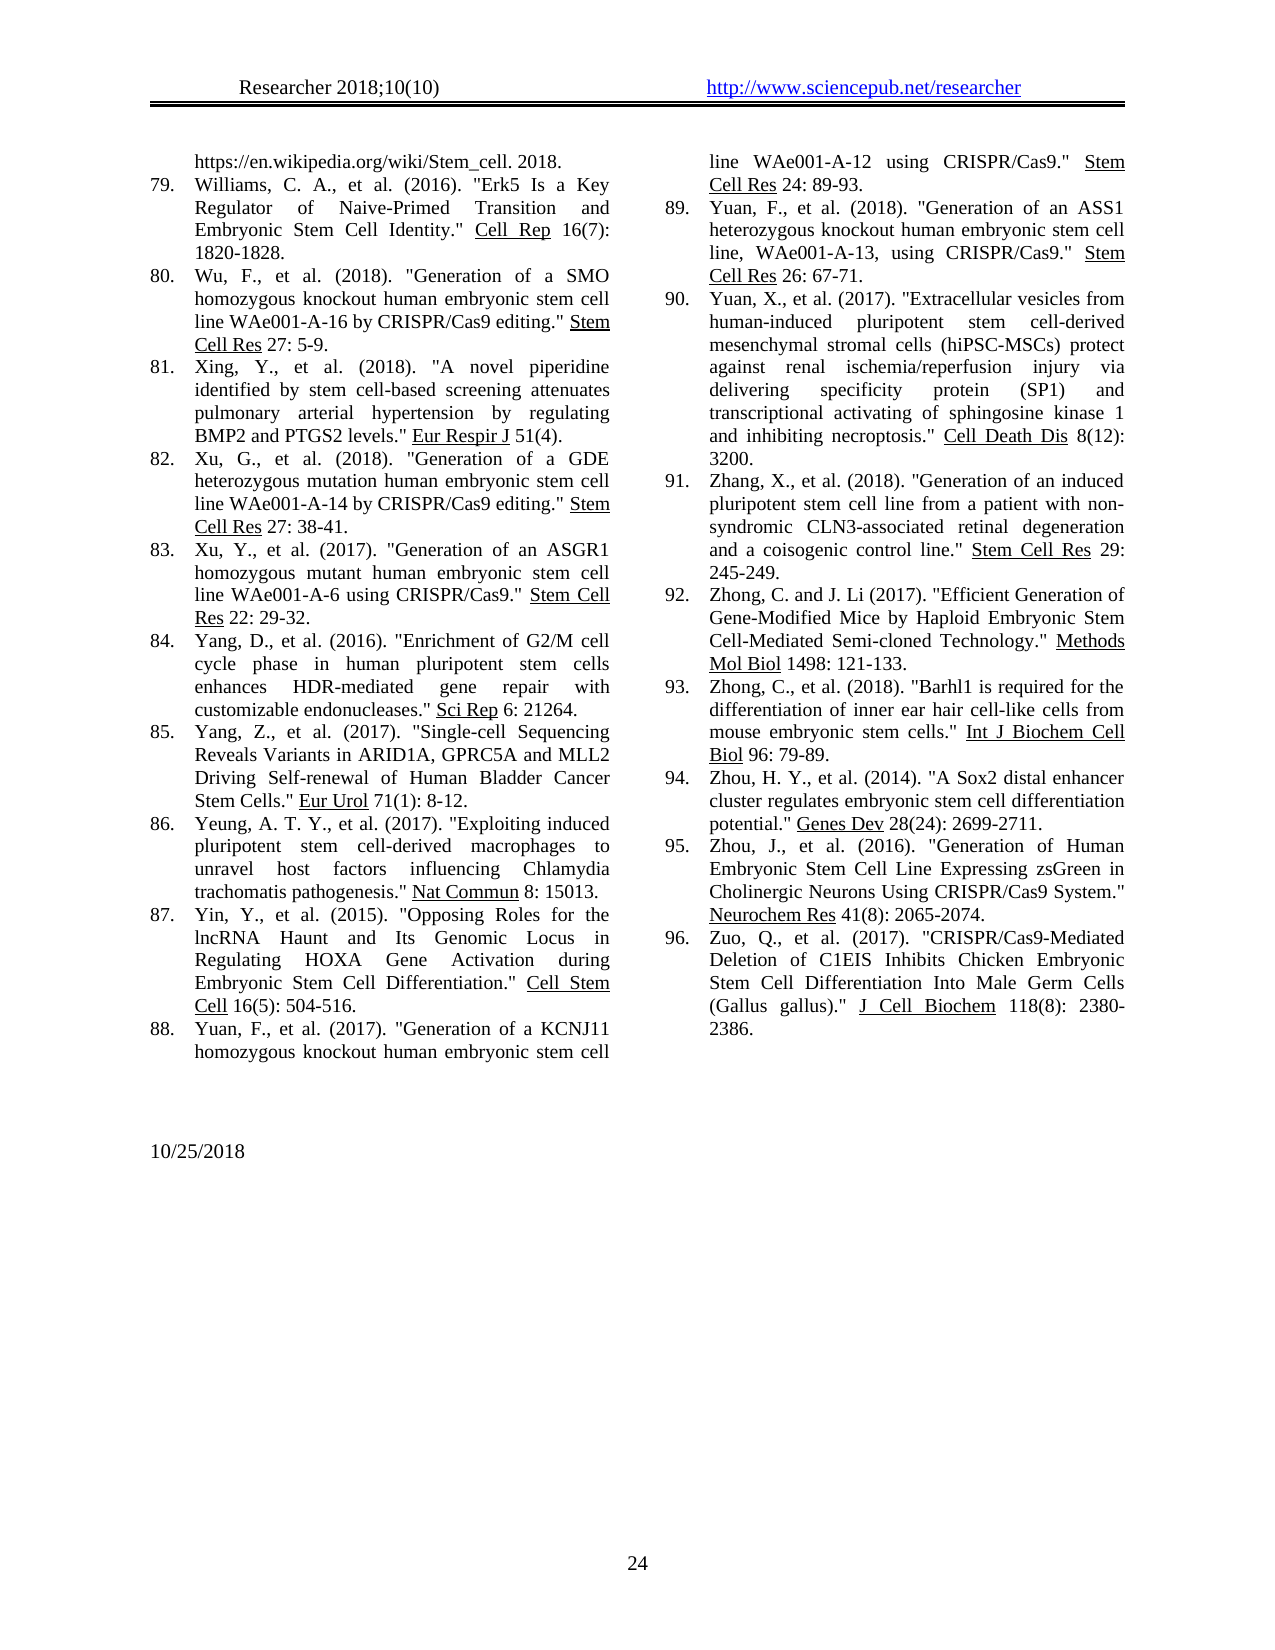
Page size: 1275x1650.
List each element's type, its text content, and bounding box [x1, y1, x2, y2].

list Zhou, J., et al. (2016). "Generation of Human Embryonic Stem Cell Line Expressing zsGreen in Cholinergic Neurons Using CRISPR/Cas9 System." Neurochem Res 41(8): 2065-2074. [665, 834, 1125, 926]
list Zhou, H. Y., et al. (2014). "A Sox2 distal enhancer cluster regulates embryonic stem cell differentiation potential." Genes Dev 28(24): 2699-2711. [665, 766, 1125, 834]
list Yeung, A. T. Y., et al. (2017). "Exploiting induced pluripotent stem cell-derived macrophages to unravel host factors influencing Chlamydia trachomatis pathogenesis." Nat Commun 8: 15013. [150, 812, 610, 903]
list Xu, Y., et al. (2017). "Generation of an ASGR1 homozygous mutant human embryonic stem cell line WAe001-A-6 using CRISPR/Cas9." Stem Cell Res 22: 29-32. [150, 538, 610, 629]
text 10/25/2018 [150, 1138, 1125, 1163]
list Yuan, F., et al. (2017). "Generation of a KCNJ11 homozygous knockout human embryonic stem cell line WAe001-A-12 using CRISPR/Cas9." Stem Cell Res 24: 89-93. [665, 150, 1125, 196]
list Zuo, Q., et al. (2017). "CRISPR/Cas9-Mediated Deletion of C1EIS Inhibits Chicken Embryonic Stem Cell Differentiation Into Male Germ Cells (Gallus gallus)." J Cell Biochem 118(8): 2380-2386. [665, 926, 1125, 1040]
list Yang, D., et al. (2016). "Enrichment of G2/M cell cycle phase in human pluripotent stem cells enhances HDR-mediated gene repair with customizable endonucleases." Sci Rep 6: 21264. [150, 629, 610, 720]
list Xing, Y., et al. (2018). "A novel piperidine identified by stem cell-based screening attenuates pulmonary arterial hypertension by regulating BMP2 and PTGS2 levels." Eur Respir J 51(4). [150, 355, 610, 447]
list Zhong, C. and J. Li (2017). "Efficient Generation of Gene-Modified Mice by Haploid Embryonic Stem Cell-Mediated Semi-cloned Technology." Methods Mol Biol 1498: 121-133. [665, 583, 1125, 675]
list Yin, Y., et al. (2015). "Opposing Roles for the lncRNA Haunt and Its Genomic Locus in Regulating HOXA Gene Activation during Embryonic Stem Cell Differentiation." Cell Stem Cell 16(5): 504-516. [150, 903, 610, 1017]
list Yang, Z., et al. (2017). "Single-cell Sequencing Reveals Variants in ARID1A, GPRC5A and MLL2 Driving Self-renewal of Human Bladder Cancer Stem Cells." Eur Urol 71(1): 8-12. [150, 720, 610, 812]
list Williams, C. A., et al. (2016). "Erk5 Is a Key Regulator of Naive-Primed Transition and Embryonic Stem Cell Identity." Cell Rep 16(7): 1820-1828. [150, 173, 610, 264]
list Xu, G., et al. (2018). "Generation of a GDE heterozygous mutation human embryonic stem cell line WAe001-A-14 by CRISPR/Cas9 editing." Stem Cell Res 27: 38-41. [150, 447, 610, 538]
list Wu, F., et al. (2018). "Generation of a SMO homozygous knockout human embryonic stem cell line WAe001-A-16 by CRISPR/Cas9 editing." Stem Cell Res 27: 5-9. [150, 264, 610, 355]
list Zhong, C., et al. (2018). "Barhl1 is required for the differentiation of inner ear hair cell-like cells from mouse embryonic stem cells." Int J Biochem Cell Biol 96: 79-89. [665, 675, 1125, 766]
list Yuan, F., et al. (2018). "Generation of an ASS1 heterozygous knockout human embryonic stem cell line, WAe001-A-13, using CRISPR/Cas9." Stem Cell Res 26: 67-71. [665, 196, 1125, 287]
list Zhang, X., et al. (2018). "Generation of an induced pluripotent stem cell line from a patient with non-syndromic CLN3-associated retinal degeneration and a coisogenic control line." Stem Cell Res 29: 245-249. [665, 469, 1125, 583]
list Yuan, X., et al. (2017). "Extracellular vesicles from human-induced pluripotent stem cell-derived mesenchymal stromal cells (hiPSC-MSCs) protect against renal ischemia/reperfusion injury via delivering specificity protein (SP1) and transcriptional activating of sphingosine kinase 1 and inhibiting necroptosis." Cell Death Dis 8(12): 3200. [665, 287, 1125, 469]
list Wikipedia. The free encyclopedia. Stem cell. https://en.wikipedia.org/wiki/Stem_cell. 2018. [150, 150, 610, 173]
list Yuan, F., et al. (2017). "Generation of a KCNJ11 homozygous knockout human embryonic stem cell line WAe001-A-12 using CRISPR/Cas9." Stem Cell Res 24: 89-93. [150, 1017, 610, 1062]
